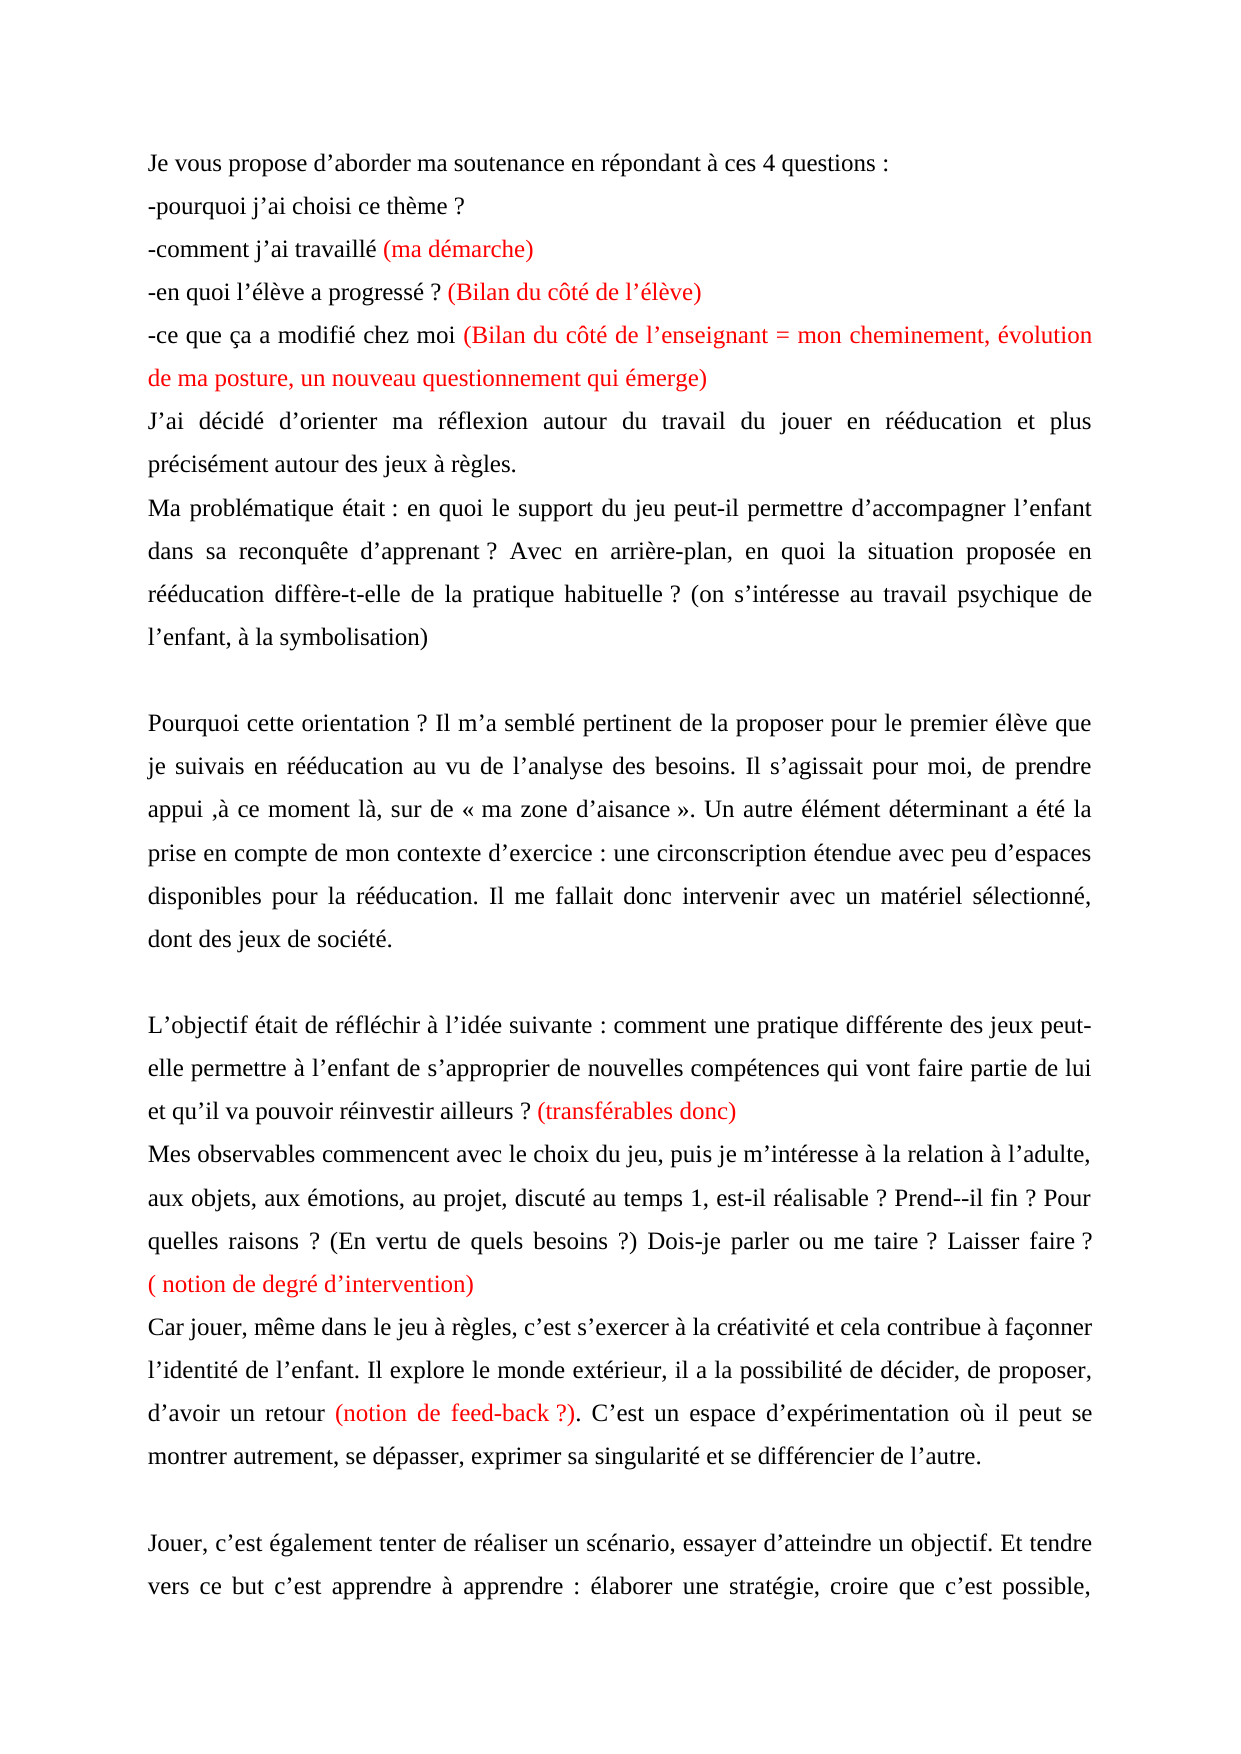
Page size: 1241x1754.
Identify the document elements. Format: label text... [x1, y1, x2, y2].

text Mes observables commencent avec le choix du jeu, puis je m’intéresse à la relation à l’adulte, aux objets, aux émotions, au projet, discuté au temps 1, est-il réalisable ? Prend--il fin ? Pour quelles raisons ? (En vertu de quels besoins ?) Dois-je parler ou me taire ? Laisser faire ?( notion de degré d’intervention) [148, 1139, 1093, 1298]
text -en quoi l’élève a progressé ? (Bilan du côté de l’élève) [148, 277, 1093, 306]
text -comment j’ai travaillé (ma démarche) [148, 234, 1093, 263]
text Je vous propose d’aborder ma soutenance en répondant à ces 4 questions : [148, 148, 1093, 176]
text J’ai décidé d’orienter ma réflexion autour du travail du jouer en rééducation et plus précisément autour des jeux à règles. [148, 406, 1093, 478]
text Ma problématique était : en quoi le support du jeu peut-il permettre d’accompagner l’enfant dans sa reconquête d’apprenant ? Avec en arrière-plan, en quoi la situation proposée en rééducation diffère-t-elle de la pratique habituelle ? (on s’intéresse au travail psychique de l’enfant, à la symbolisation) [148, 493, 1093, 651]
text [148, 1528, 1093, 1599]
text -pourquoi j’ai choisi ce thème ? [148, 191, 1093, 219]
text -ce que ça a modifié chez moi (Bilan du côté de l’enseignant = mon cheminement, évolution de ma posture, un nouveau questionnement qui émerge) [148, 320, 1093, 392]
text L’objectif était de réfléchir à l’idée suivante : comment une pratique différente des jeux peut-elle permettre à l’enfant de s’approprier de nouvelles compétences qui vont faire partie de lui et qu’il va pouvoir réinvestir ailleurs ? (transférables donc) [148, 1010, 1093, 1125]
text Pourquoi cette orientation ? Il m’a semblé pertinent de la proposer pour le premier élève que je suivais en rééducation au vu de l’analyse des besoins. Il s’agissait pour moi, de prendre appui ,à ce moment là, sur de « ma zone d’aisance ». Un autre élément déterminant a été la prise en compte de mon contexte d’exercice : une circonscription étendue avec peu d’espaces disponibles pour la rééducation. Il me fallait donc intervenir avec un matériel sélectionné, dont des jeux de société. [148, 708, 1093, 953]
text Car jouer, même dans le jeu à règles, c’est s’exercer à la créativité et cela contribue à façonner l’identité de l’enfant. Il explore le monde extérieur, il a la possibilité de décider, de proposer, d’avoir un retour (notion de feed-back ?). C’est un espace d’expérimentation où il peut se montrer autrement, se dépasser, exprimer sa singularité et se différencier de l’autre. [148, 1312, 1093, 1470]
